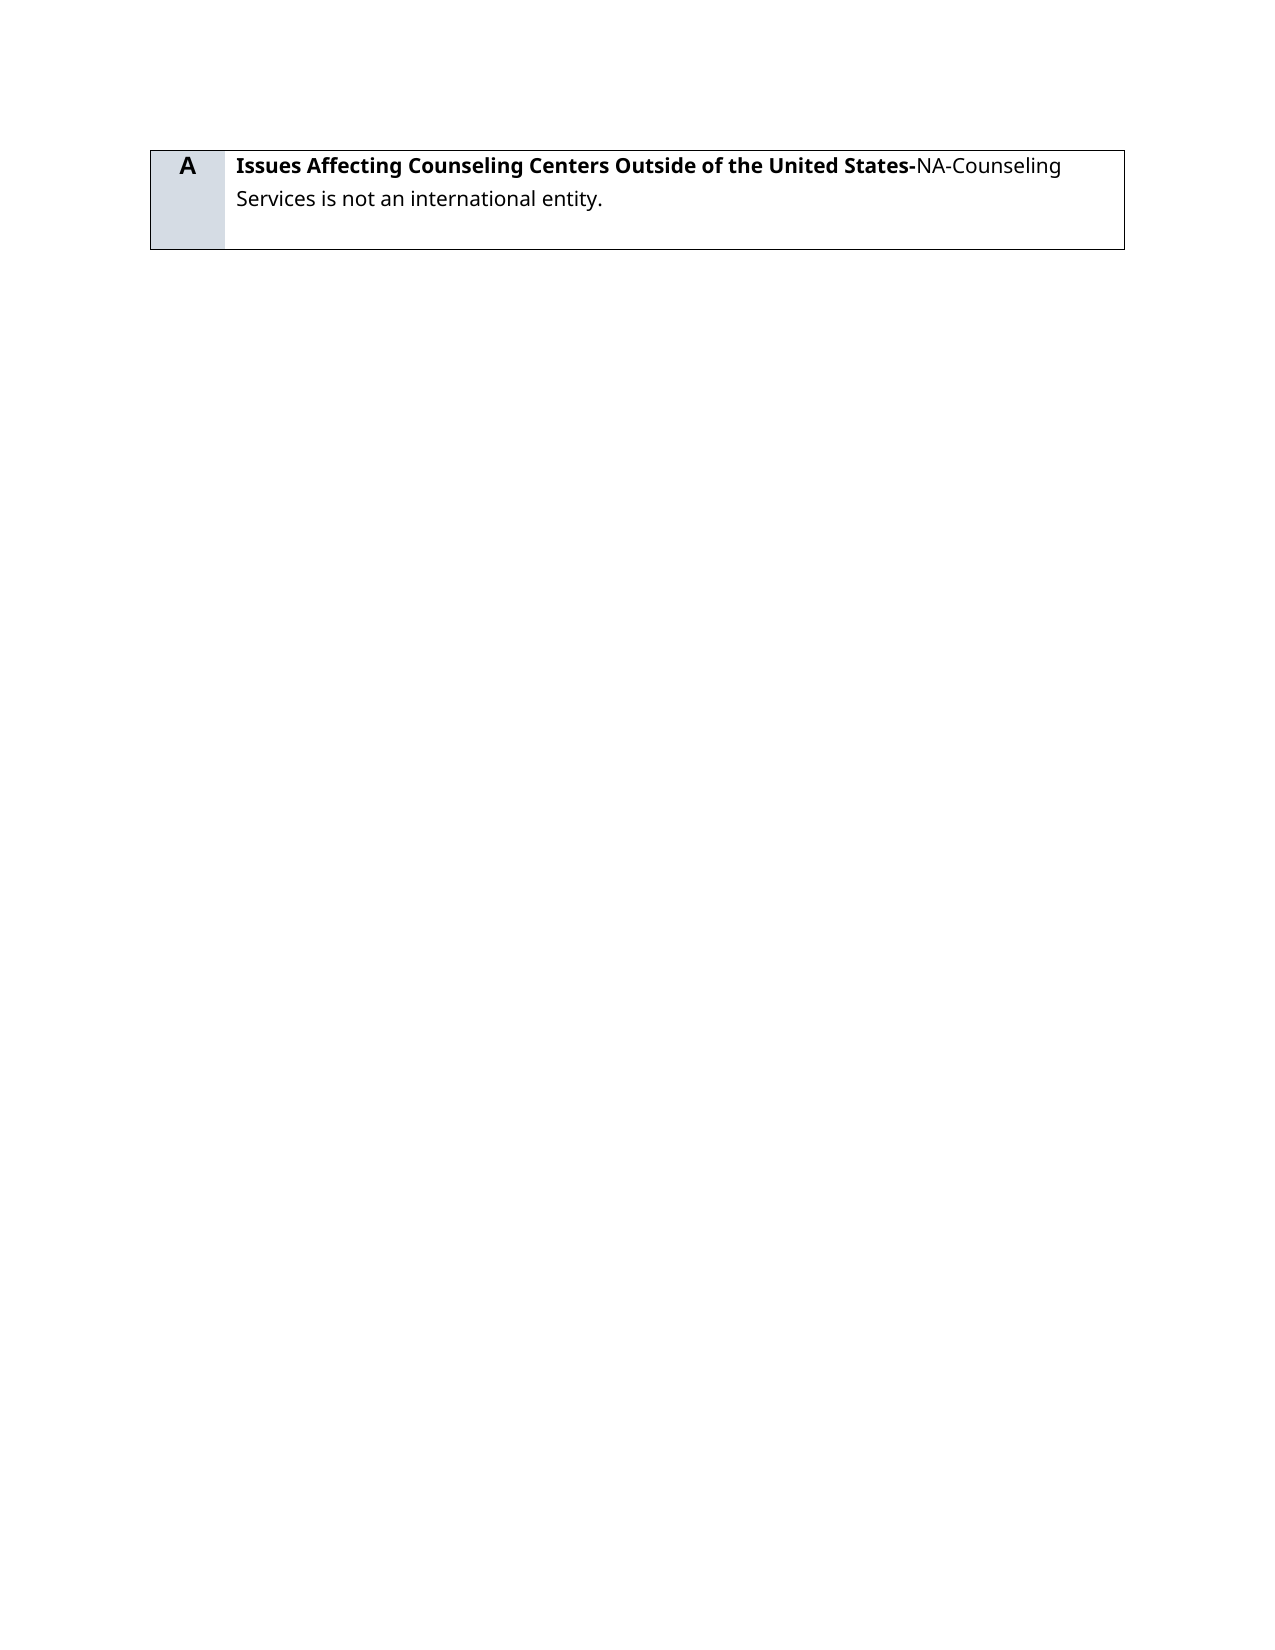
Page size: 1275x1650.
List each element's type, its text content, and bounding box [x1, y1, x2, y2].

table_cell Issues Affecting Counseling Centers Outside of the United States-NA-Counseling Services is not an international entity. [225, 151, 1124, 249]
table_cell A [151, 151, 225, 249]
